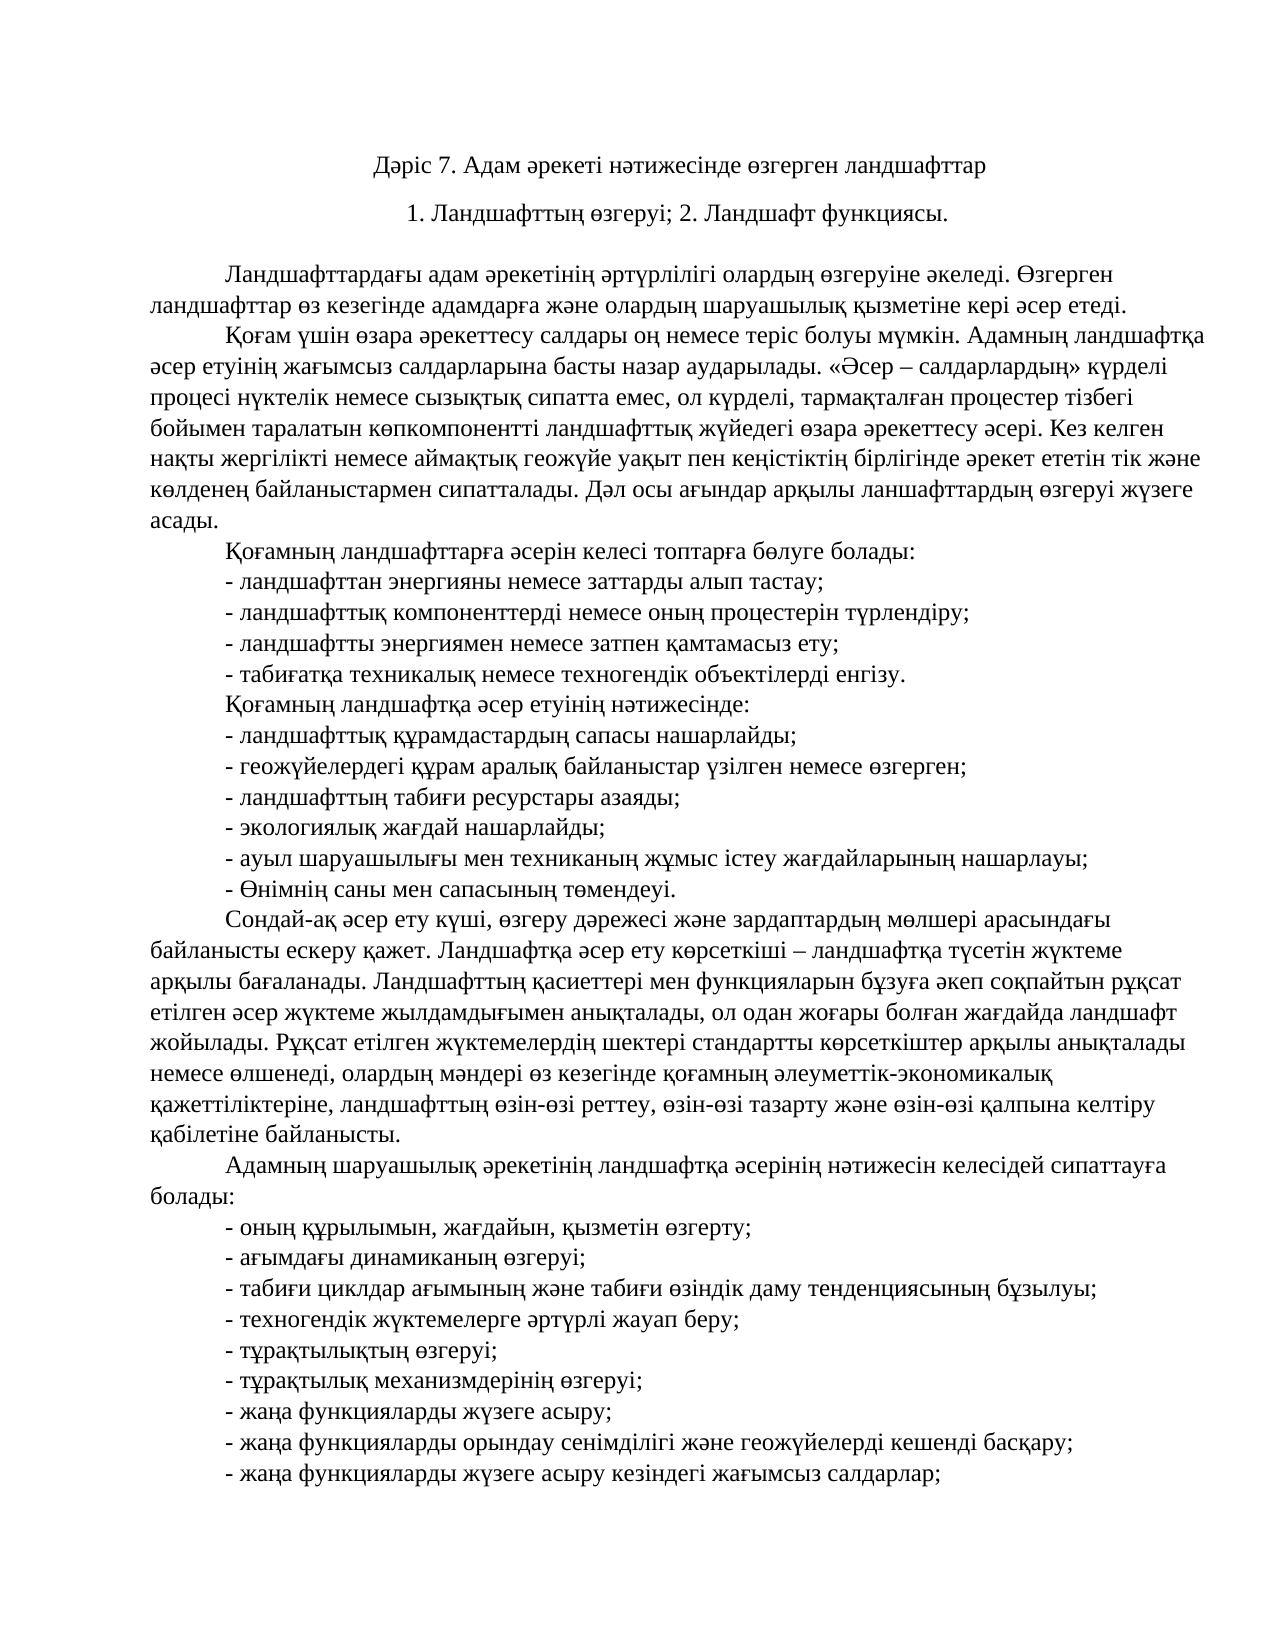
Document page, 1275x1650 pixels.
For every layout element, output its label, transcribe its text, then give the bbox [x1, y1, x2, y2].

text - ауыл шаруашылығы мен техниканың жұмыс істеу жағдайларының нашарлауы; [150, 843, 1209, 872]
text Ландшафттардағы адам әрекетінің әртүрлілігі олардың өзгеруіне әкеледі. Өзгерген ландшафттар өз кезегінде адамдарға және олардың шаруашылық қызметіне кері әсер етеді. [150, 259, 1209, 319]
text - ағымдағы динамиканың өзгеруі; [150, 1242, 1209, 1271]
text Қоғам үшін өзара әрекеттесу салдары оң немесе теріс болуы мүмкін. Адамның ландшафтқа әсер етуінің жағымсыз салдарларына басты назар аударылады. «Әсер – салдарлардың» күрделі процесі нүктелік немесе сызықтық сипатта емес, ол күрделі, тармақталған процестер тізбегі бойымен таралатын көпкомпонентті ландшафттық жүйедегі өзара әрекеттесу әсері. Кез келген нақты жергілікті немесе аймақтық геожүйе уақыт пен кеңістіктің бірлігінде әрекет ететін тік және көлденең байланыстармен сипатталады. Дәл осы ағындар арқылы ланшафттардың өзгеруі жүзеге асады. [150, 321, 1209, 534]
text - ландшафттың табиғи ресурстары азаяды; [150, 782, 1209, 810]
text Сондай-ақ әсер ету күші, өзгеру дәрежесі және зардаптардың мөлшері арасындағы байланысты ескеру қажет. Ландшафтқа әсер ету көрсеткіші – ландшафтқа түсетін жүктеме арқылы бағаланады. Ландшафттың қасиеттері мен функцияларын бұзуға әкеп соқпайтын рұқсат етілген әсер жүктеме жылдамдығымен анықталады, ол одан жоғары болған жағдайда ландшафт жойылады. Рұқсат етілген жүктемелердің шектері стандартты көрсеткіштер арқылы анықталады немесе өлшенеді, олардың мәндері өз кезегінде қоғамның әлеуметтік-экономикалық қажеттіліктеріне, ландшафттың өзін-өзі реттеу, өзін-өзі тазарту және өзін-өзі қалпына келтіру қабілетіне байланысты. [150, 904, 1209, 1148]
text 1. Ландшафттың өзгеруі; 2. Ландшафт функциясы. [150, 198, 1209, 226]
text - ландшафттық компоненттерді немесе оның процестерін түрлендіру; [150, 597, 1209, 626]
text - жаңа функцияларды жүзеге асыру кезіндегі жағымсыз салдарлар; [150, 1458, 1209, 1486]
text - жаңа функцияларды орындау сенімділігі және геожүйелерді кешенді басқару; [150, 1427, 1209, 1456]
text - оның құрылымын, жағдайын, қызметін өзгерту; [150, 1212, 1209, 1241]
text - техногендік жүктемелерге әртүрлі жауап беру; [150, 1304, 1209, 1333]
text - жаңа функцияларды жүзеге асыру; [150, 1396, 1209, 1425]
text - экологиялық жағдай нашарлайды; [150, 812, 1209, 841]
text - тұрақтылық механизмдерінің өзгеруі; [150, 1365, 1209, 1394]
text - ландшафттан энергияны немесе заттарды алып тастау; [150, 566, 1209, 595]
text - тұрақтылықтың өзгеруі; [150, 1335, 1209, 1363]
text - Өнімнің саны мен сапасының төмендеуі. [150, 874, 1209, 902]
text - табиғи циклдар ағымының және табиғи өзіндік даму тенденциясының бұзылуы; [150, 1273, 1209, 1302]
text Адамның шаруашылық әрекетінің ландшафтқа әсерінің нәтижесін келесідей сипаттауға болады: [150, 1150, 1209, 1210]
text - ландшафттық құрамдастардың сапасы нашарлайды; [150, 720, 1209, 749]
text - табиғатқа техникалық немесе техногендік объектілерді енгізу. [150, 659, 1209, 687]
text Қоғамның ландшафтқа әсер етуінің нәтижесінде: [150, 689, 1209, 718]
text - геожүйелердегі құрам аралық байланыстар үзілген немесе өзгерген; [150, 751, 1209, 779]
text - ландшафтты энергиямен немесе затпен қамтамасыз ету; [150, 628, 1209, 657]
text Дәріс 7. Адам әрекеті нәтижесінде өзгерген ландшафттар [150, 150, 1209, 179]
text Қоғамның ландшафттарға әсерін келесі топтарға бөлуге болады: [150, 536, 1209, 564]
